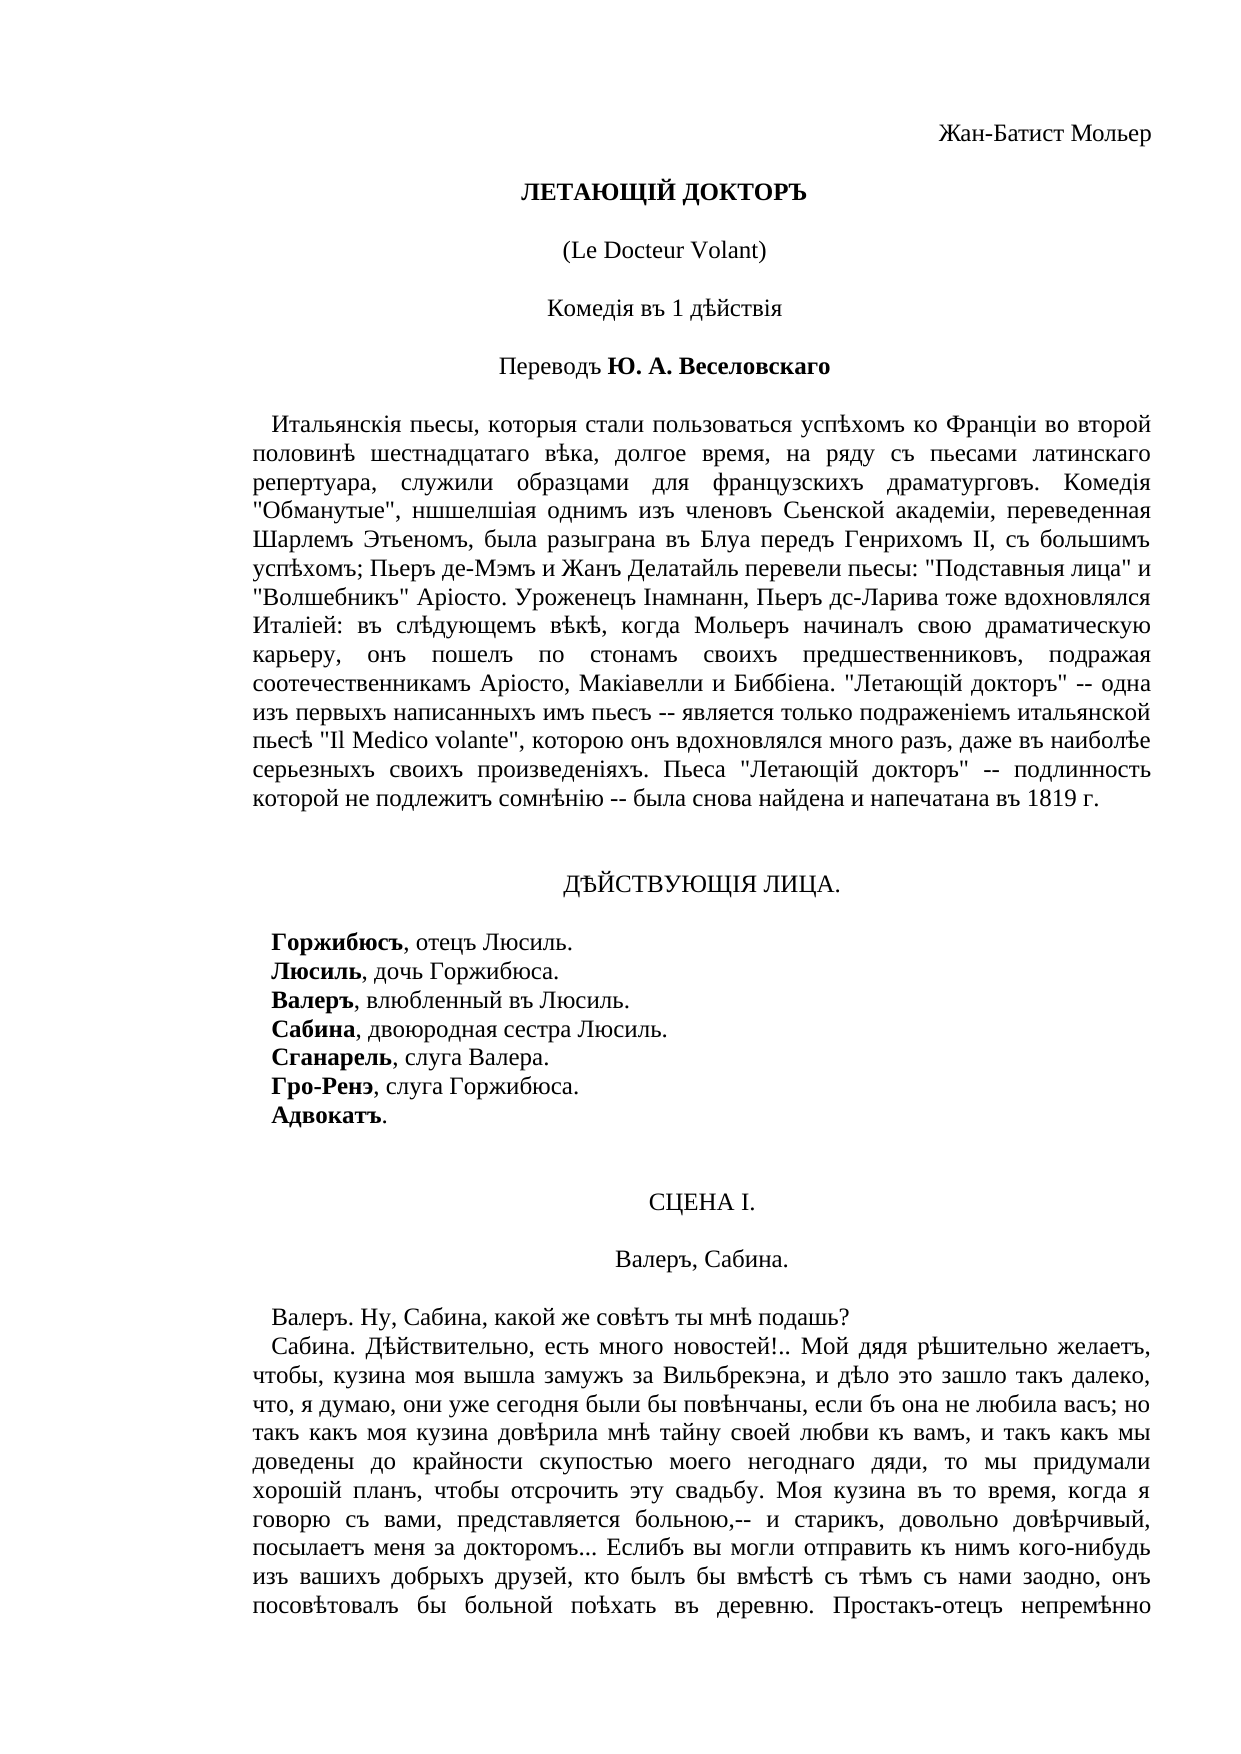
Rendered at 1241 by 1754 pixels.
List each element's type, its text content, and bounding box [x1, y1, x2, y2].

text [252, 1331, 1152, 1619]
text (Le Docteur Volant) [177, 235, 1152, 264]
text Сганарель, слуга Валера. [252, 1042, 1152, 1071]
text Люсиль, дочь Горжибюса. [252, 956, 1152, 985]
text Жан-Батист Мольер [177, 118, 1152, 147]
text Валеръ, Сабина. [252, 1244, 1152, 1273]
text Адвокатъ. [252, 1100, 1152, 1129]
text ДѢЙСТВУЮЩІЯ ЛИЦА. [252, 869, 1152, 898]
text Гро-Ренэ, слуга Горжибюса. [252, 1071, 1152, 1100]
text Горжибюсъ, отецъ Люсиль. [252, 927, 1152, 956]
text ЛЕТАЮЩІЙ ДОКТОРЪ [177, 177, 1152, 206]
text Валеръ. Ну, Сабина, какой же совѣтъ ты мнѣ подашь? [252, 1302, 1152, 1331]
text Переводъ Ю. А. Веселовскаго [177, 351, 1152, 380]
text Комедія въ 1 дѣйствія [177, 293, 1152, 322]
text Сабина, двоюродная сестра Люсиль. [252, 1014, 1152, 1042]
text Валеръ, влюбленный въ Люсиль. [252, 985, 1152, 1014]
text Итальянскія пьесы, которыя стали пользоваться успѣхомъ ко Франціи во второй половинѣ шестнадцатаго вѣка, долгое время, на ряду съ пьесами латинскаго репертуара, служили образцами для французскихъ драматурговъ. Комедія "Обманутые", ншшелшіая однимъ изъ членовъ Сьенской академіи, переведенная Шарлемъ Этьеномъ, была разыграна въ Блуа передъ Генрихомъ II, съ большимъ успѣхомъ; Пьеръ де-Мэмъ и Жанъ Делатайль перевели пьесы: "Подставныя лица" и "Волшебникъ" Аріосто. Уроженецъ Інамнанн, Пьеръ дс-Ларива тоже вдохновлялся Италіей: въ слѣдующемъ вѣкѣ, когда Мольеръ начиналъ свою драматическую карьеру, онъ пошелъ по стонамъ своихъ предшественниковъ, подражая соотечественникамъ Аріосто, Макіавелли и Биббіена. "Летающій докторъ" -- одна изъ первыхъ написанныхъ имъ пьесъ -- является только подраженіемъ итальянской пьесѣ "Il Medico volante", которою онъ вдохновлялся много разъ, даже въ наиболѣе серьезныхъ своихъ произведеніяхъ. Пьеса "Летающій докторъ" -- подлинность которой не подлежитъ сомнѣнію -- была снова найдена и напечатана въ 1819 г. [252, 409, 1152, 812]
text СЦЕНА I. [252, 1187, 1152, 1215]
